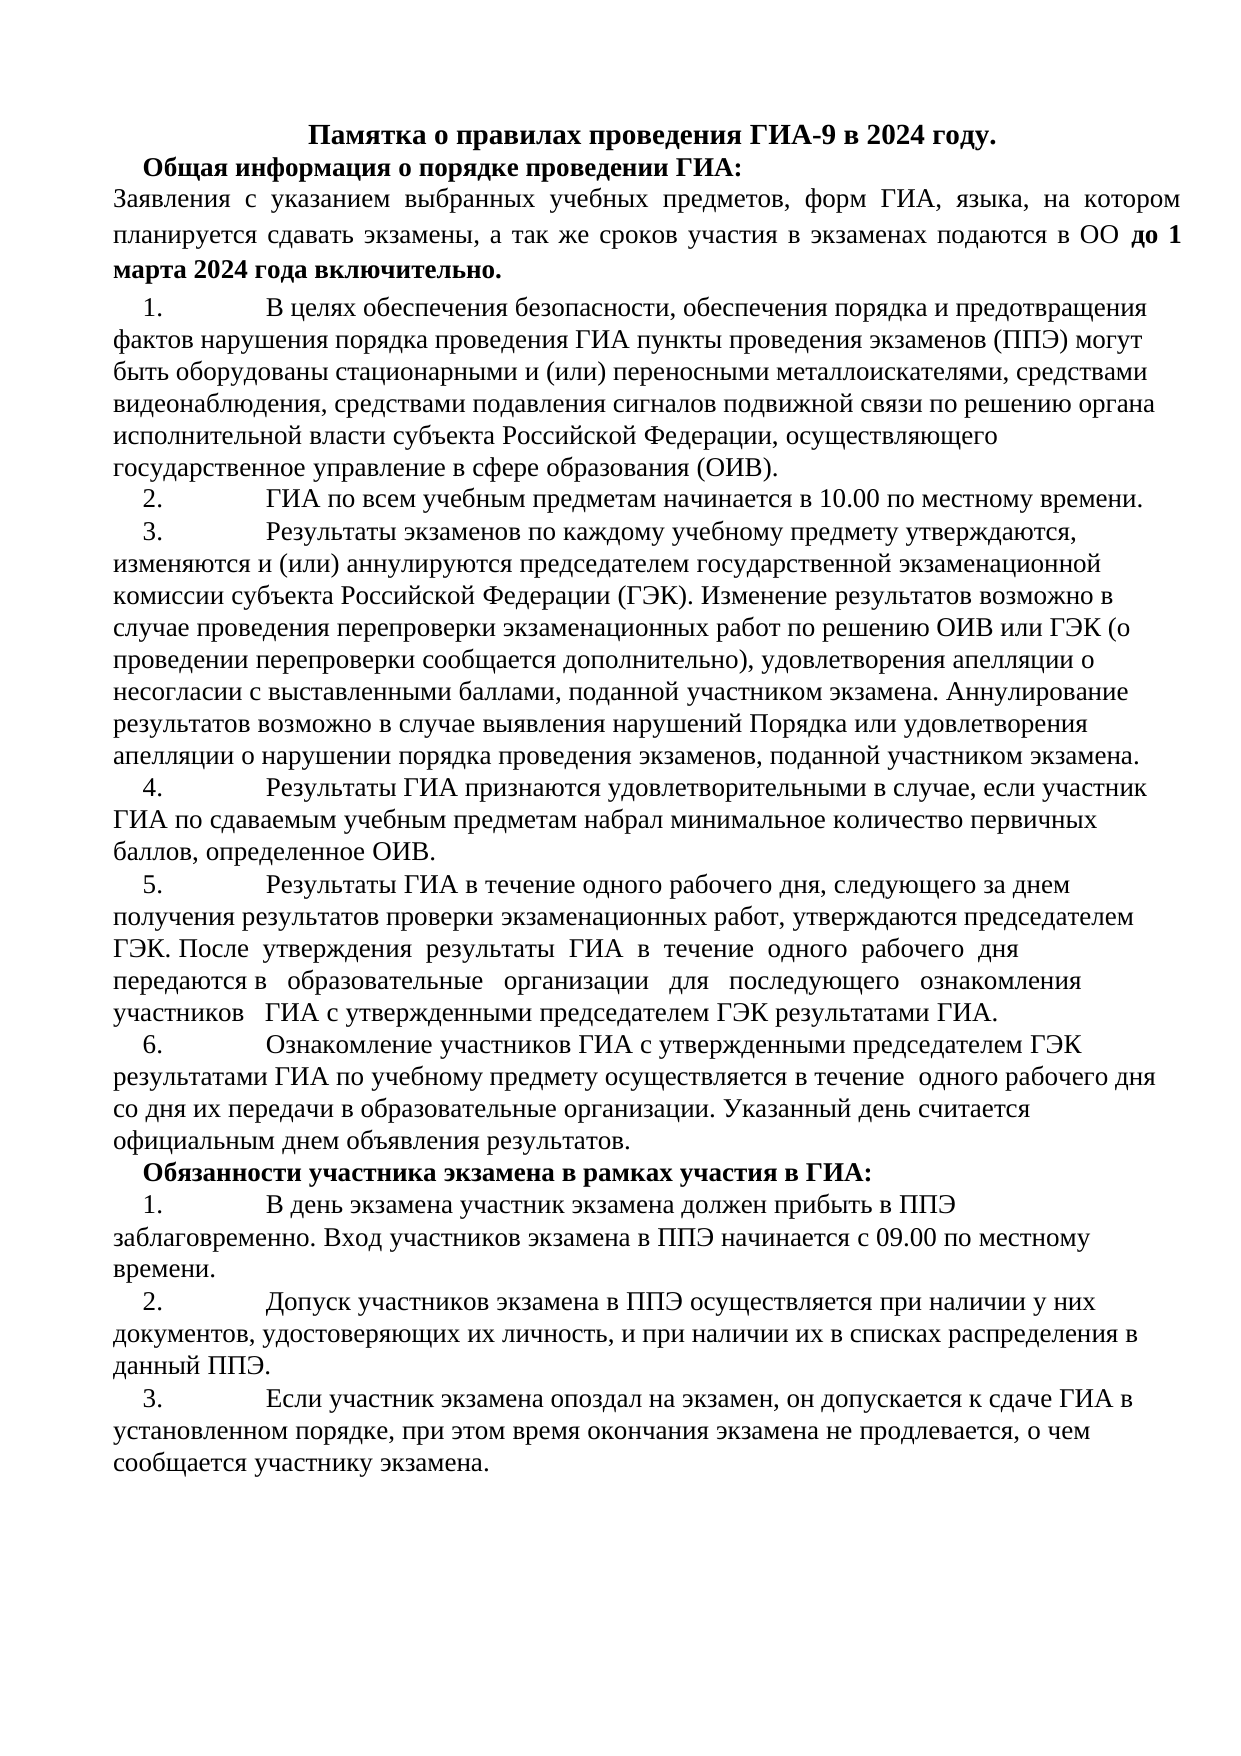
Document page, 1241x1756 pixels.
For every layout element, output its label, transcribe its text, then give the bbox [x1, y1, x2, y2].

text Обязанности участника экзамена в рамках участия в ГИА: [113, 1156, 1162, 1187]
list Если участник экзамена опоздал на экзамен, он допускается к сдаче ГИА в установленном порядке, при этом время окончания экзамена не продлевается, о чем сообщается участнику экзамена. [113, 1382, 1162, 1477]
list Результаты ГИА признаются удовлетворительными в случае, если участник ГИА по сдаваемым учебным предметам набрал минимальное количество первичных баллов, определенное ОИВ. [113, 771, 1162, 866]
list В целях обеспечения безопасности, обеспечения порядка и предотвращения фактов нарушения порядка проведения ГИА пункты проведения экзаменов (ППЭ) могут быть оборудованы стационарными и (или) переносными металлоискателями, средствами видеонаблюдения, средствами подавления сигналов подвижной связи по решению органа исполнительной власти субъекта Российской Федерации, осуществляющего государственное управление в сфере образования (ОИВ). [113, 291, 1162, 482]
list Ознакомление участников ГИА с утвержденными председателем ГЭК результатами ГИА по учебному предмету осуществляется в течение одного рабочего дня со дня их передачи в образовательные организации. Указанный день считается официальным днем объявления результатов. [113, 1028, 1162, 1155]
list Результаты ГИА в течение одного рабочего дня, следующего за днем получения результатов проверки экзаменационных работ, утверждаются председателем ГЭК. После утверждения результаты ГИА в течение одного рабочего дня передаются в образовательные организации для последующего ознакомления участников ГИА с утвержденными председателем ГЭК результатами ГИА. [113, 868, 1162, 1027]
list Допуск участников экзамена в ППЭ осуществляется при наличии у них документов, удостоверяющих их личность, и при наличии их в списках распределения в данный ППЭ. [113, 1285, 1162, 1380]
list Результаты экзаменов по каждому учебному предмету утверждаются, изменяются и (или) аннулируются председателем государственной экзаменационной комиссии субъекта Российской Федерации (ГЭК). Изменение результатов возможно в случае проведения перепроверки экзаменационных работ по решению ОИВ или ГЭК (о проведении перепроверки сообщается дополнительно), удовлетворения апелляции о несогласии с выставленными баллами, поданной участником экзамена. Аннулирование результатов возможно в случае выявления нарушений Порядка или удовлетворения апелляции о нарушении порядка проведения экзаменов, поданной участником экзамена. [113, 515, 1162, 770]
text Общая информация о порядке проведении ГИА: [113, 151, 1162, 182]
text Заявления с указанием выбранных учебных предметов, форм ГИА, языка, на котором планируется сдавать экзамены, а так же сроков участия в экзаменах подаются в ОО до 1 марта 2024 года включительно. [113, 182, 1182, 285]
text Памятка о правилах проведения ГИА-9 в 2024 году. [113, 117, 1162, 151]
list ГИА по всем учебным предметам начинается в 10.00 по местному времени. [113, 483, 1162, 514]
list В день экзамена участник экзамена должен прибыть в ППЭ заблаговременно. Вход участников экзамена в ППЭ начинается с 09.00 по местному времени. [113, 1189, 1162, 1284]
